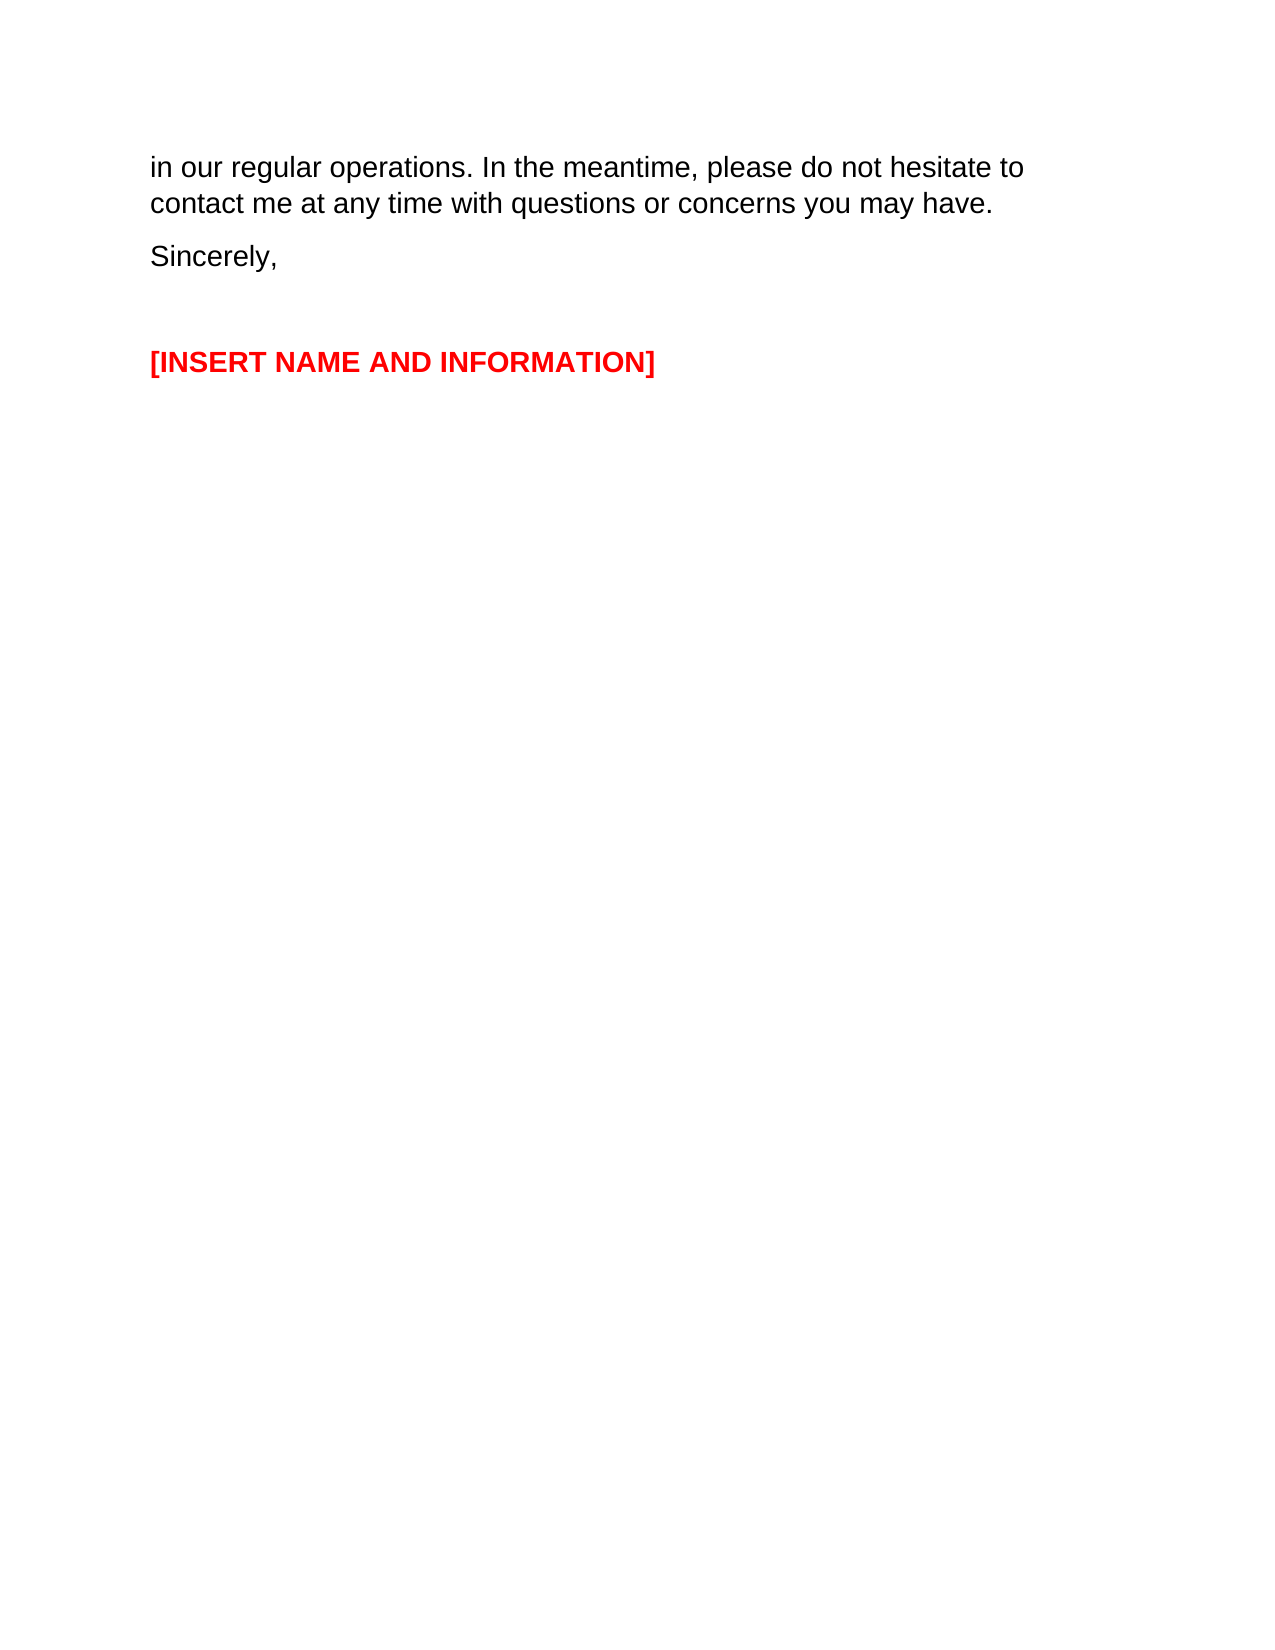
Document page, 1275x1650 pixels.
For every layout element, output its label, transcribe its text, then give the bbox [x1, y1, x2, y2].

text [150, 150, 1125, 220]
text Sincerely, [150, 239, 1125, 272]
text [INSERT NAME AND INFORMATION] [150, 344, 1125, 378]
